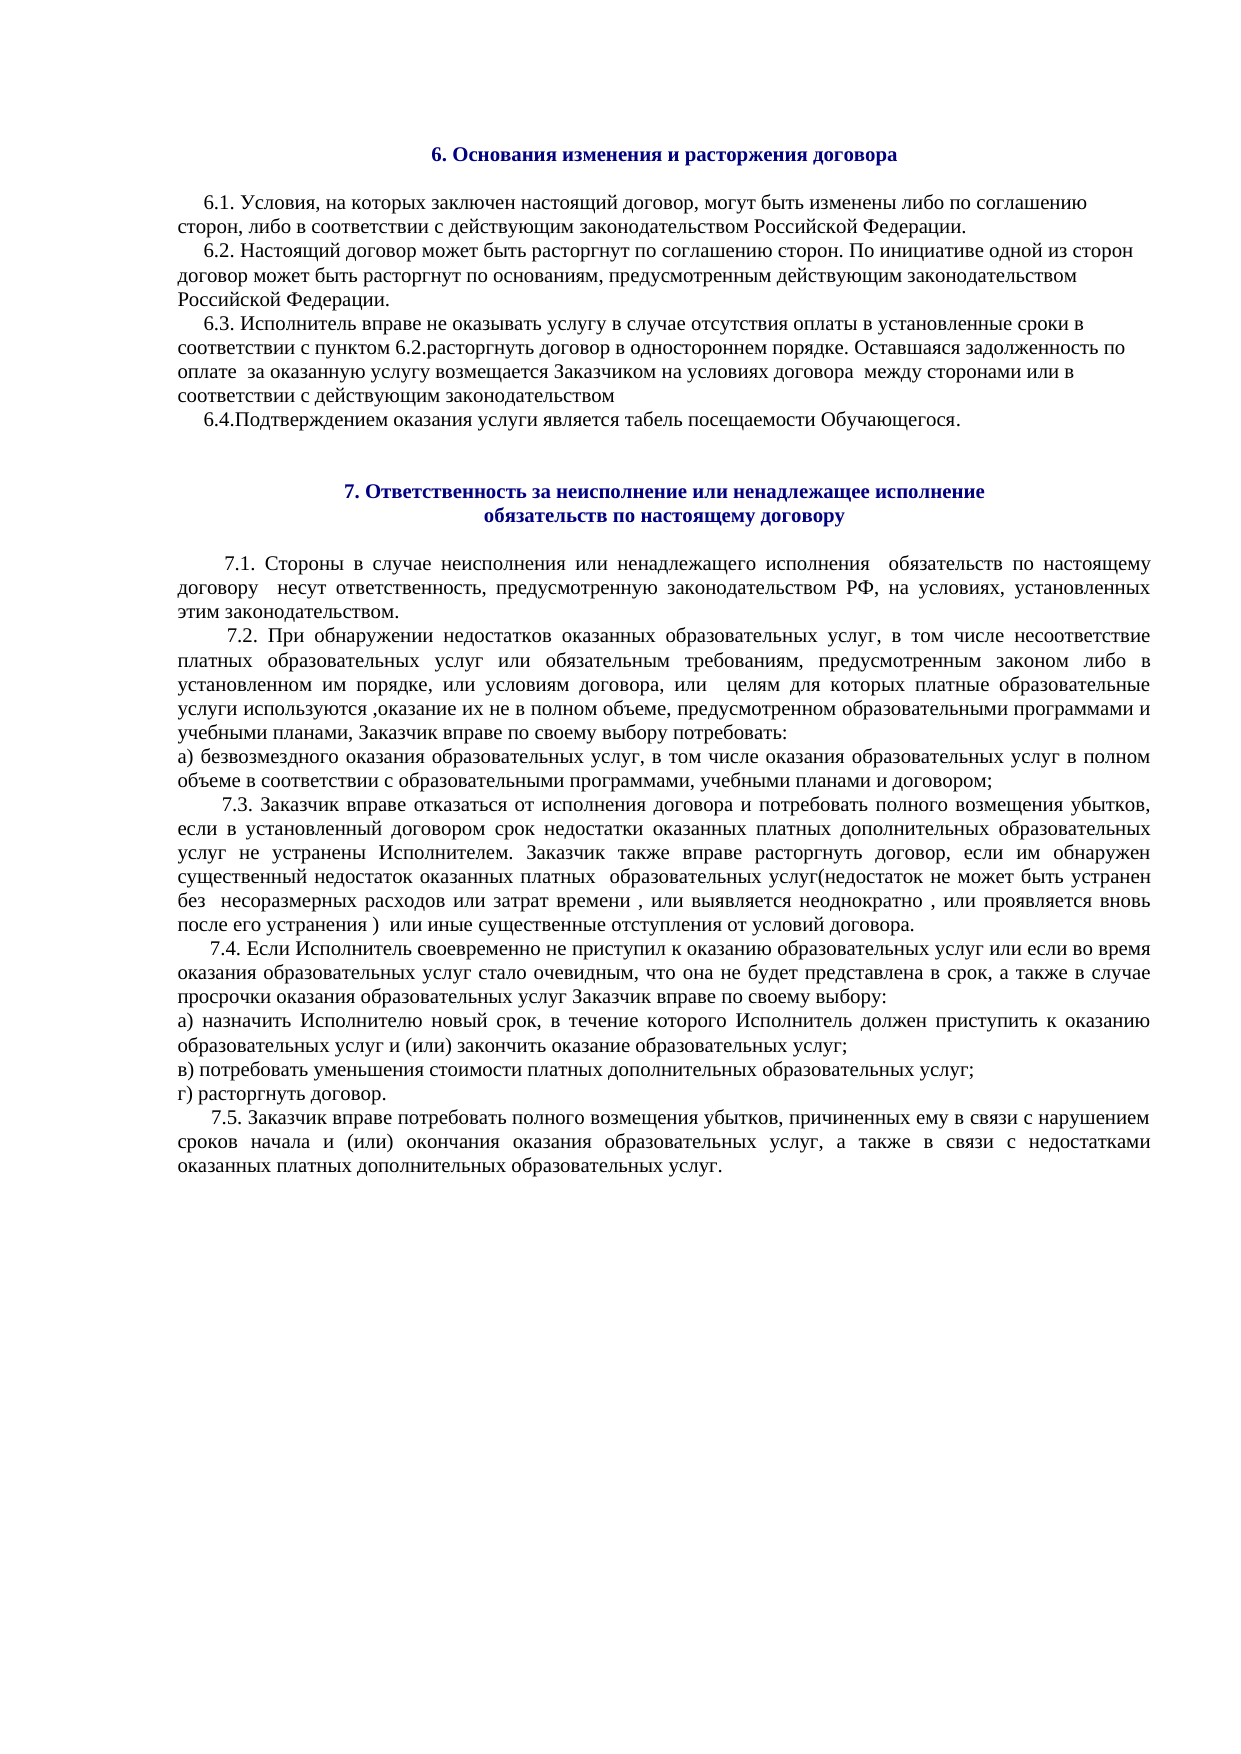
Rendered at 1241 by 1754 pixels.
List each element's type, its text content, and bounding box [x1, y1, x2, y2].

text обязательств по настоящему договору [177, 503, 1152, 527]
text 7. Ответственность за неисполнение или ненадлежащее исполнение [177, 479, 1152, 503]
text в) потребовать уменьшения стоимости платных дополнительных образовательных услуг; [177, 1057, 1152, 1081]
text а) безвозмездного оказания образовательных услуг, в том числе оказания образовательных услуг в полном объеме в соответствии с образовательными программами, учебными планами и договором; [177, 744, 1152, 792]
text 6.1. Условия, на которых заключен настоящий договор, могут быть изменены либо по соглашению сторон, либо в соответствии с действующим законодательством Российской Федерации. [177, 190, 1152, 238]
text 7.3. Заказчик вправе отказаться от исполнения договора и потребовать полного возмещения убытков, если в установленный договором срок недостатки оказанных платных дополнительных образовательных услуг не устранены Исполнителем. Заказчик также вправе расторгнуть договор, если им обнаружен существенный недостаток оказанных платных образовательных услуг(недостаток не может быть устранен без несоразмерных расходов или затрат времени , или выявляется неоднократно , или проявляется вновь после его устранения ) или иные существенные отступления от условий договора. [177, 792, 1152, 936]
text 6. Основания изменения и расторжения договора [177, 142, 1152, 166]
text а) назначить Исполнителю новый срок, в течение которого Исполнитель должен приступить к оказанию образовательных услуг и (или) закончить оказание образовательных услуг; [177, 1008, 1152, 1057]
text г) расторгнуть договор. [177, 1081, 1152, 1105]
text 7.2. При обнаружении недостатков оказанных образовательных услуг, в том числе несоответствие платных образовательных услуг или обязательным требованиям, предусмотренным законом либо в установленном им порядке, или условиям договора, или целям для которых платные образовательные услуги используются ,оказание их не в полном объеме, предусмотренном образовательными программами и учебными планами, Заказчик вправе по своему выбору потребовать: [177, 623, 1152, 744]
text 6.3. Исполнитель вправе не оказывать услугу в случае отсутствия оплаты в установленные сроки в соответствии с пунктом 6.2.расторгнуть договор в одностороннем порядке. Оставшаяся задолженность по оплате за оказанную услугу возмещается Заказчиком на условиях договора между сторонами или в соответствии с действующим законодательством [177, 311, 1152, 407]
text 6.4.Подтверждением оказания услуги является табель посещаемости Обучающегося. [177, 407, 1152, 431]
text 7.5. Заказчик вправе потребовать полного возмещения убытков, причиненных ему в связи с нарушением сроков начала и (или) окончания оказания образовательных услуг, а также в связи с недостатками оказанных платных дополнительных образовательных услуг. [177, 1105, 1152, 1177]
text 7.1. Стороны в случае неисполнения или ненадлежащего исполнения обязательств по настоящему договору несут ответственность, предусмотренную законодательством РФ, на условиях, установленных этим законодательством. [177, 551, 1152, 623]
text 6.2. Настоящий договор может быть расторгнут по соглашению сторон. По инициативе одной из сторон договор может быть расторгнут по основаниям, предусмотренным действующим законодательством Российской Федерации. [177, 238, 1152, 311]
text 7.4. Если Исполнитель своевременно не приступил к оказанию образовательных услуг или если во время оказания образовательных услуг стало очевидным, что она не будет представлена в срок, а также в случае просрочки оказания образовательных услуг Заказчик вправе по своему выбору: [177, 936, 1152, 1008]
